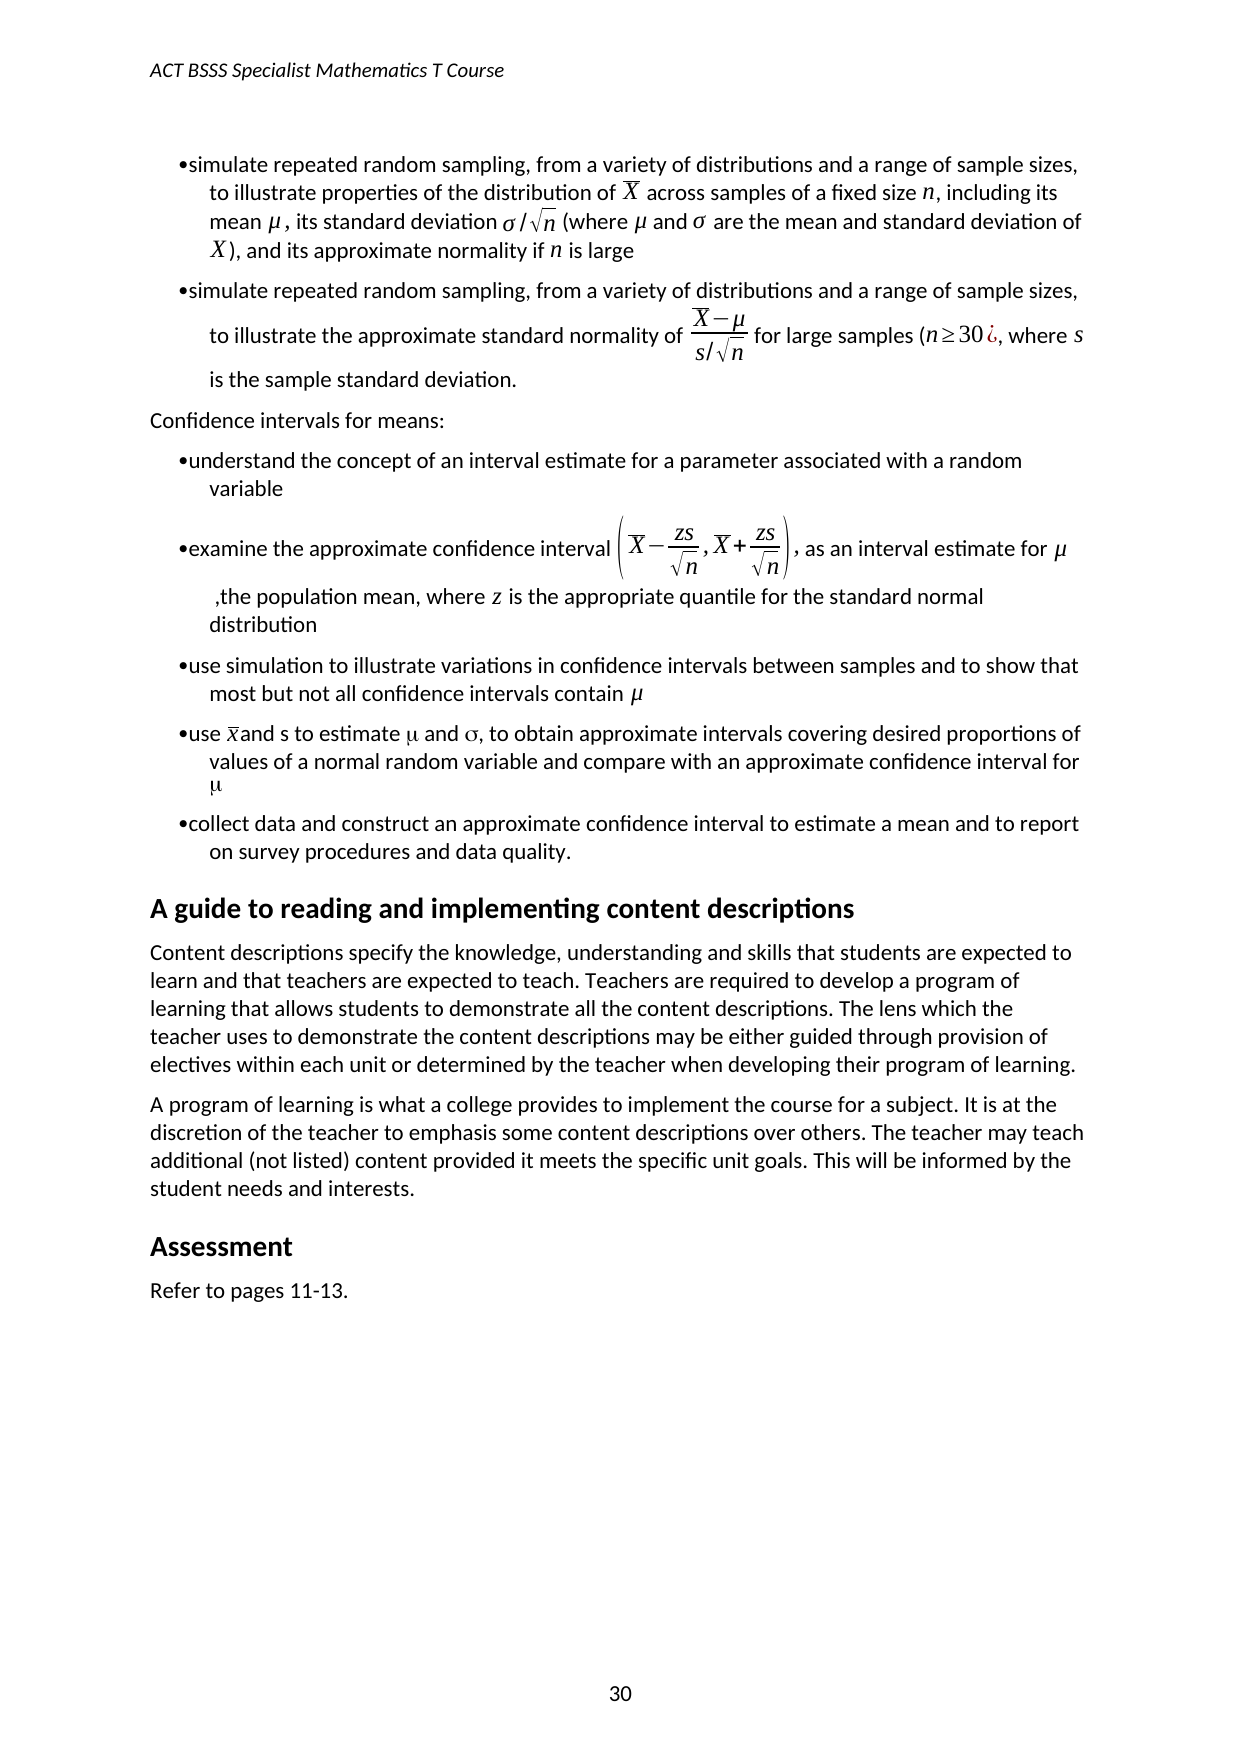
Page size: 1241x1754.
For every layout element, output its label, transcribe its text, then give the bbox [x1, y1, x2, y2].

subtitle A guide to reading and implementing content descriptions [150, 890, 1090, 925]
list use and s to estimate  and , to obtain approximate intervals covering desired proportions of values of a normal random variable and compare with an approximate confidence interval for  [179, 719, 1090, 796]
list simulate repeated random sampling, from a variety of distributions and a range of sample sizes, to illustrate the approximate standard normality of for large samples (, where is the sample standard deviation. [179, 276, 1090, 393]
text Refer to pages 11-13. [150, 1276, 1090, 1304]
subtitle Assessment [150, 1228, 1090, 1263]
list examine the approximate confidence interval as an interval estimate for ,the population mean, where is the appropriate quantile for the standard normal distribution [179, 515, 1090, 638]
text Confidence intervals for means: [150, 406, 1090, 434]
text Content descriptions specify the knowledge, understanding and skills that students are expected to learn and that teachers are expected to teach. Teachers are required to develop a program of learning that allows students to demonstrate all the content descriptions. The lens which the teacher uses to demonstrate the content descriptions may be either guided through provision of electives within each unit or determined by the teacher when developing their program of learning. [150, 938, 1090, 1078]
list understand the concept of an interval estimate for a parameter associated with a random variable [179, 446, 1090, 502]
text A program of learning is what a college provides to implement the course for a subject. It is at the discretion of the teacher to emphasis some content descriptions over others. The teacher may teach additional (not listed) content provided it meets the specific unit goals. This will be informed by the student needs and interests. [150, 1091, 1090, 1203]
list collect data and construct an approximate confidence interval to estimate a mean and to report on survey procedures and data quality. [179, 809, 1090, 865]
list simulate repeated random sampling, from a variety of distributions and a range of sample sizes, to illustrate properties of the distribution of across samples of a fixed size , including its mean its standard deviation (where and are the mean and standard deviation of ), and its approximate normality if is large [179, 150, 1090, 264]
list use simulation to illustrate variations in confidence intervals between samples and to show that most but not all confidence intervals contain [179, 651, 1090, 707]
